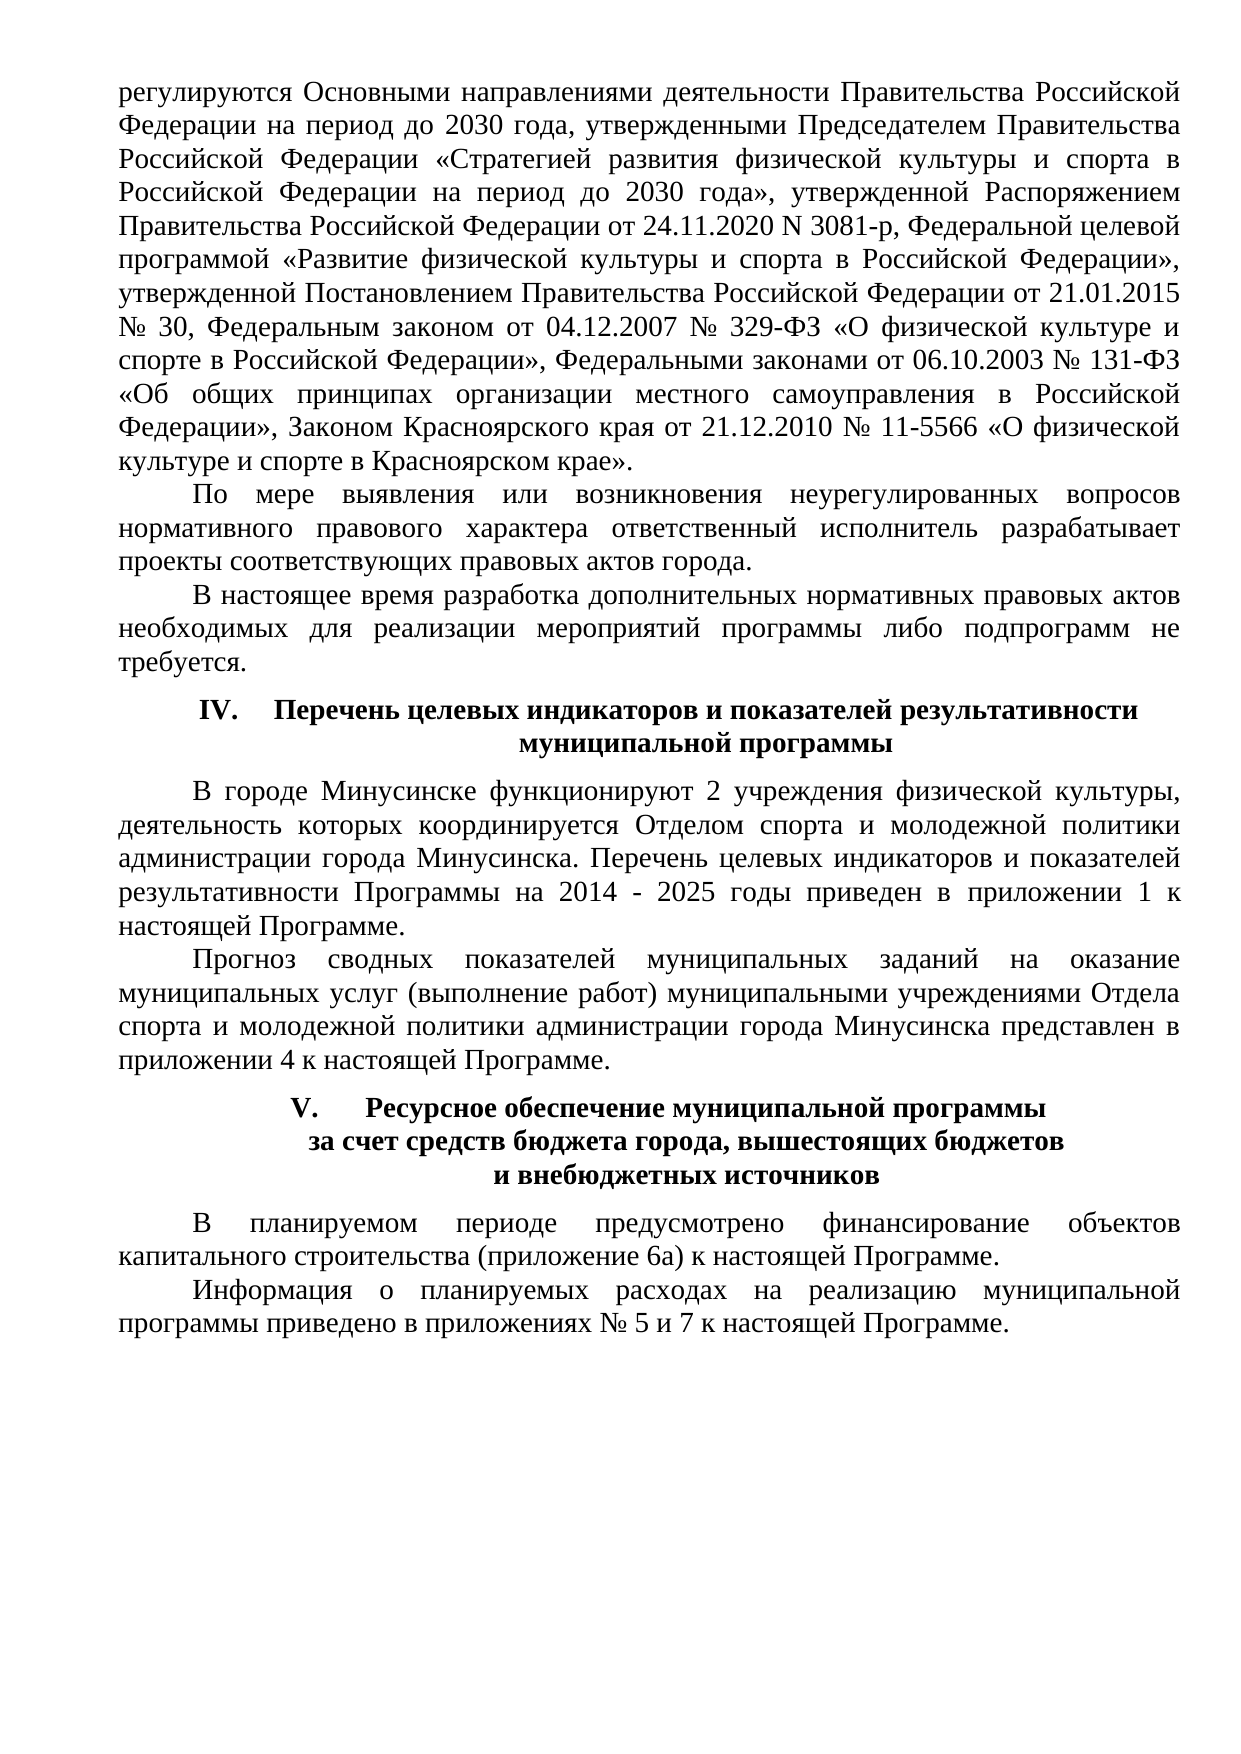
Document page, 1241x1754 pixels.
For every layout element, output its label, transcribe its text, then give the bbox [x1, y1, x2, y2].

text Прогноз сводных показателей муниципальных заданий на оказание муниципальных услуг (выполнение работ) муниципальными учреждениями Отдела спорта и молодежной политики администрации города Минусинска представлен в приложении 4 к настоящей Программе. [118, 941, 1181, 1075]
list Перечень целевых индикаторов и показателей результативности муниципальной программы [156, 692, 1181, 759]
text В настоящее время разработка дополнительных нормативных правовых актов необходимых для реализации мероприятий программы либо подпрограмм не требуется. [118, 577, 1181, 678]
list По мере выявления или возникновения неурегулированных вопросов нормативного правового характера ответственный исполнитель разрабатывает проекты соответствующих правовых актов города. [118, 476, 1181, 577]
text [118, 74, 1181, 476]
text В городе Минусинске функционируют 2 учреждения физической культуры, деятельность которых координируется Отделом спорта и молодежной политики администрации города Минусинска. Перечень целевых индикаторов и показателей результативности Программы на 2014 - 2025 годы приведен в приложении 1 к настоящей Программе. [118, 773, 1181, 941]
text В планируемом периоде предусмотрено финансирование объектов капитального строительства (приложение 6а) к настоящей Программе. [118, 1205, 1181, 1272]
list Ресурсное обеспечение муниципальной программы [156, 1090, 1181, 1123]
text Информация о планируемых расходах на реализацию муниципальной программы приведено в приложениях № 5 и 7 к настоящей Программе. [118, 1272, 1181, 1339]
text и внебюджетных источников [118, 1157, 1181, 1190]
text за счет средств бюджета города, вышестоящих бюджетов [118, 1123, 1181, 1157]
